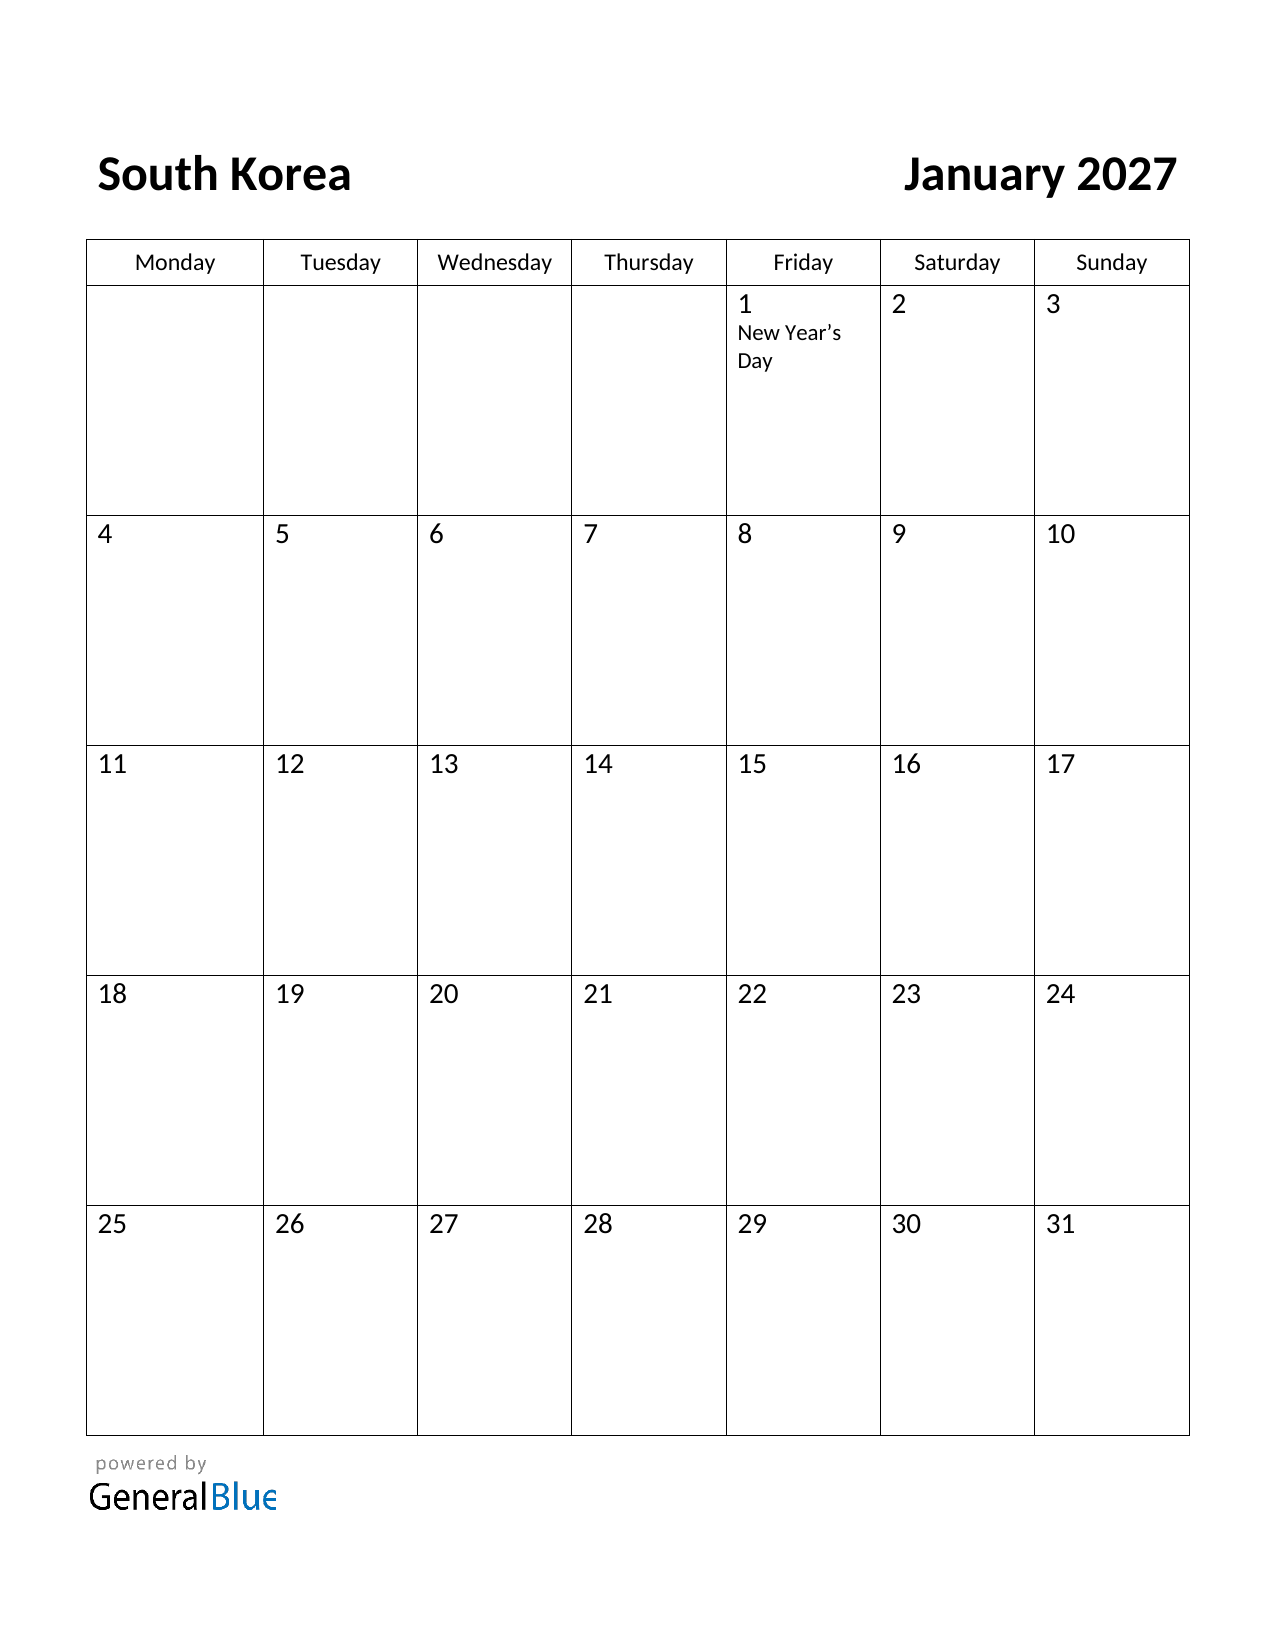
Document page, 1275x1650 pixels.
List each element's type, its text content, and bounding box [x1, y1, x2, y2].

table_header January 2027 [572, 105, 1189, 239]
table_cell 19 [264, 976, 417, 1008]
picture [88, 1452, 276, 1515]
table_cell [264, 286, 417, 318]
table_cell 8 [727, 516, 880, 548]
table_cell 12 [264, 746, 417, 778]
table_header South Korea [86, 105, 572, 239]
table_cell [418, 1008, 571, 1204]
table_cell [881, 318, 1034, 514]
table_cell 2 [881, 286, 1034, 318]
table_cell New Year’s Day [727, 318, 880, 514]
table_cell 25 [87, 1206, 263, 1238]
table_cell [1035, 548, 1189, 744]
table_cell 17 [1035, 746, 1189, 778]
table_cell [881, 1008, 1034, 1204]
table_cell 26 [264, 1206, 417, 1238]
table_cell [572, 1238, 726, 1434]
table_cell 10 [1035, 516, 1189, 548]
table_cell [264, 1008, 417, 1204]
table_cell [1035, 1008, 1189, 1204]
table_cell [86, 1436, 1189, 1534]
table_cell Monday [87, 240, 263, 284]
table_cell [572, 318, 726, 514]
table_cell [881, 548, 1034, 744]
table_cell [1035, 778, 1189, 974]
table_cell 13 [418, 746, 571, 778]
table_cell 27 [418, 1206, 571, 1238]
table_cell [418, 548, 571, 744]
table_cell [87, 318, 263, 514]
table_cell [418, 778, 571, 974]
table_cell 6 [418, 516, 571, 548]
table_cell 11 [87, 746, 263, 778]
table_cell [572, 778, 726, 974]
table_cell 14 [572, 746, 726, 778]
table_cell [881, 778, 1034, 974]
table_cell [264, 548, 417, 744]
table_cell Wednesday [418, 240, 571, 284]
table_cell [1035, 1238, 1189, 1434]
table_cell 28 [572, 1206, 726, 1238]
table_cell Tuesday [264, 240, 417, 284]
table_cell [727, 778, 880, 974]
table_cell 31 [1035, 1206, 1189, 1238]
table_cell [572, 286, 726, 318]
table_cell [881, 1238, 1034, 1434]
table_cell 24 [1035, 976, 1189, 1008]
table_cell 5 [264, 516, 417, 548]
table_cell 30 [881, 1206, 1034, 1238]
table_cell [572, 548, 726, 744]
table_cell 22 [727, 976, 880, 1008]
table_cell [1035, 318, 1189, 514]
table_cell [87, 1008, 263, 1204]
table_cell Thursday [572, 240, 726, 284]
table_cell 3 [1035, 286, 1189, 318]
table_cell [572, 1008, 726, 1204]
table_cell [418, 1238, 571, 1434]
table_cell 7 [572, 516, 726, 548]
table_cell 18 [87, 976, 263, 1008]
table_cell Friday [727, 240, 880, 284]
table_cell 21 [572, 976, 726, 1008]
table_cell Saturday [881, 240, 1034, 284]
table_cell [87, 286, 263, 318]
table_cell [727, 548, 880, 744]
table_cell Sunday [1035, 240, 1189, 284]
table_cell 4 [87, 516, 263, 548]
table_cell [418, 318, 571, 514]
table_cell [418, 286, 571, 318]
table_cell [87, 1238, 263, 1434]
table_cell 29 [727, 1206, 880, 1238]
table_cell 1 [727, 286, 880, 318]
table_cell [87, 778, 263, 974]
table_cell 16 [881, 746, 1034, 778]
table_cell [727, 1238, 880, 1434]
table_cell [264, 778, 417, 974]
table_cell 20 [418, 976, 571, 1008]
table_cell [727, 1008, 880, 1204]
table_cell [264, 318, 417, 514]
table_cell [264, 1238, 417, 1434]
table_cell [87, 548, 263, 744]
table_cell 23 [881, 976, 1034, 1008]
table_cell 9 [881, 516, 1034, 548]
table_cell 15 [727, 746, 880, 778]
